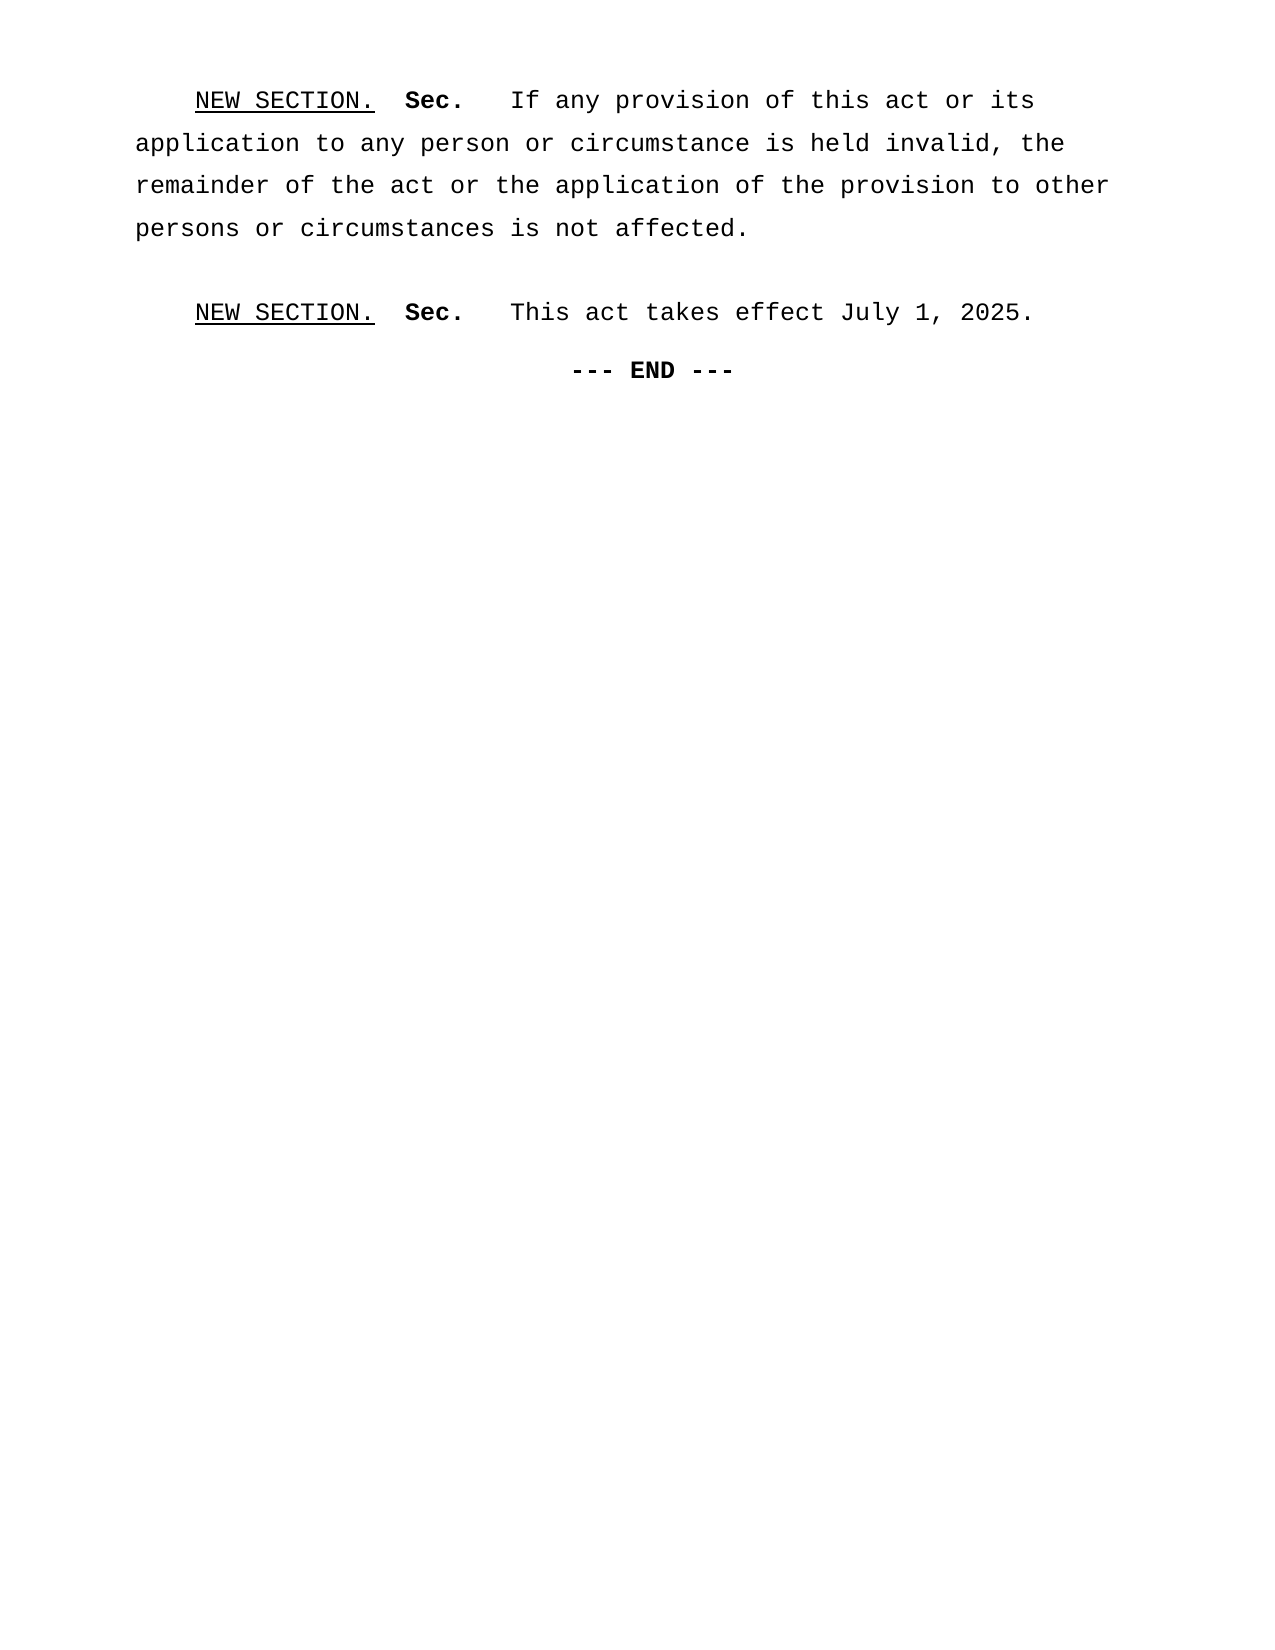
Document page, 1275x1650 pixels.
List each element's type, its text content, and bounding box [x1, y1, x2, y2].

text --- END --- [135, 357, 1170, 386]
text NEW SECTION. Sec. This act takes effect July 1, 2025. [135, 287, 1170, 329]
text NEW SECTION. Sec. If any provision of this act or its application to any person or circumstance is held invalid, the remainder of the act or the application of the provision to other persons or circumstances is not affected. [135, 75, 1170, 245]
